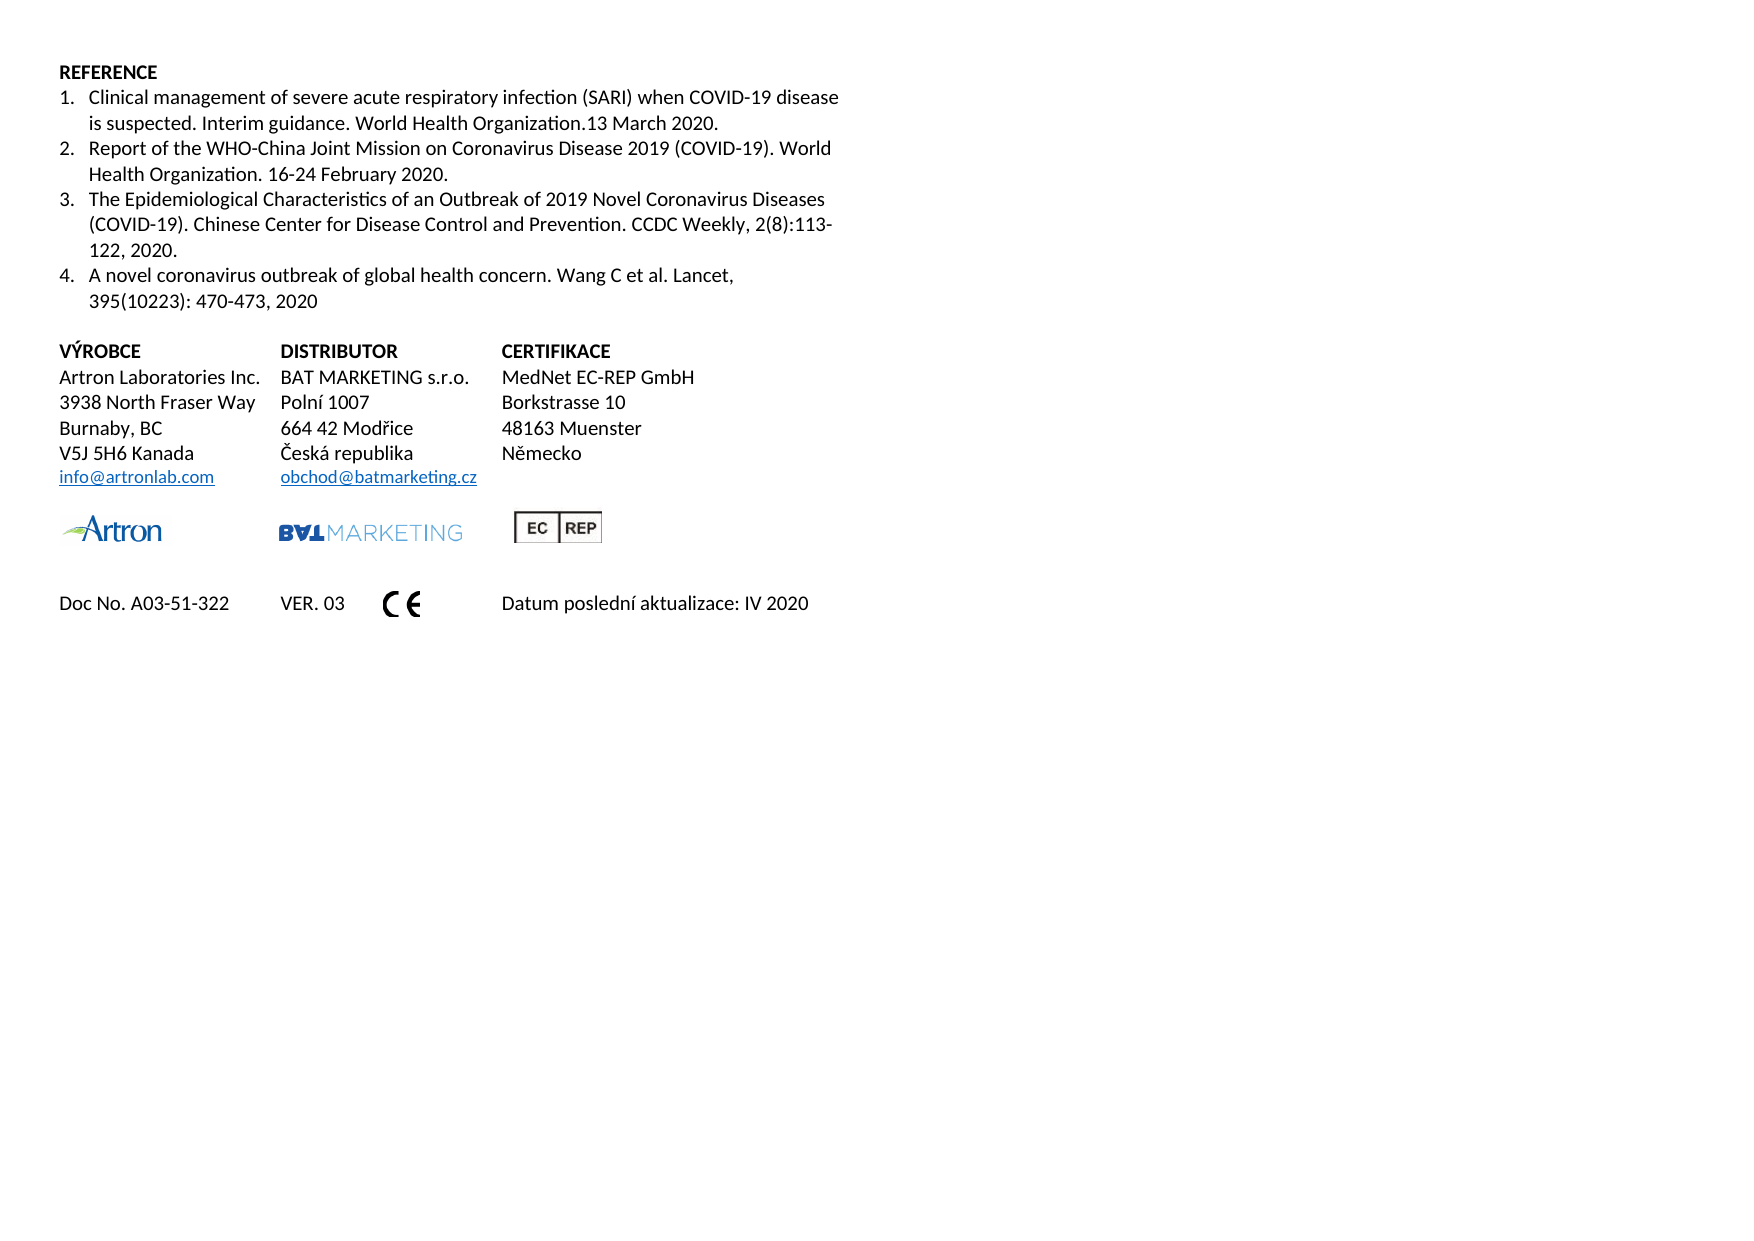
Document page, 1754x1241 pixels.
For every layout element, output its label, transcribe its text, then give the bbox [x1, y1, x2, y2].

list A novel coronavirus outbreak of global health concern. Wang C et al. Lancet, 395(10223): 470-473, 2020 [59, 262, 840, 313]
list Clinical management of severe acute respiratory infection (SARI) when COVID-19 disease is suspected. Interim guidance. World Health Organization.13 March 2020. [59, 84, 840, 135]
text Burnaby, BC 664 42 Modřice 48163 Muenster [59, 415, 840, 440]
text V5J 5H6 Kanada Česká republika Německo [59, 440, 840, 466]
text Artron Laboratories Inc. BAT MARKETING s.r.o. MedNet EC-REP GmbH [59, 364, 840, 389]
text VÝROBCE DISTRIBUTOR CERTIFIKACE [59, 339, 840, 364]
list Report of the WHO-China Joint Mission on Coronavirus Disease 2019 (COVID-19). World Health Organization. 16-24 February 2020. [59, 135, 840, 186]
text Doc No. A03-51-322 VER. 03 Datum poslední aktualizace: IV 2020 [59, 590, 840, 616]
text REFERENCE [59, 59, 840, 84]
list The Epidemiological Characteristics of an Outbreak of 2019 Novel Coronavirus Diseases (COVID-19). Chinese Center for Disease Control and Prevention. CCDC Weekly, 2(8):113-122, 2020. [59, 186, 840, 262]
text 3938 North Fraser Way Polní 1007 Borkstrasse 10 [59, 389, 840, 415]
text info@artronlab.com obchod@batmarketing.cz [59, 466, 840, 489]
